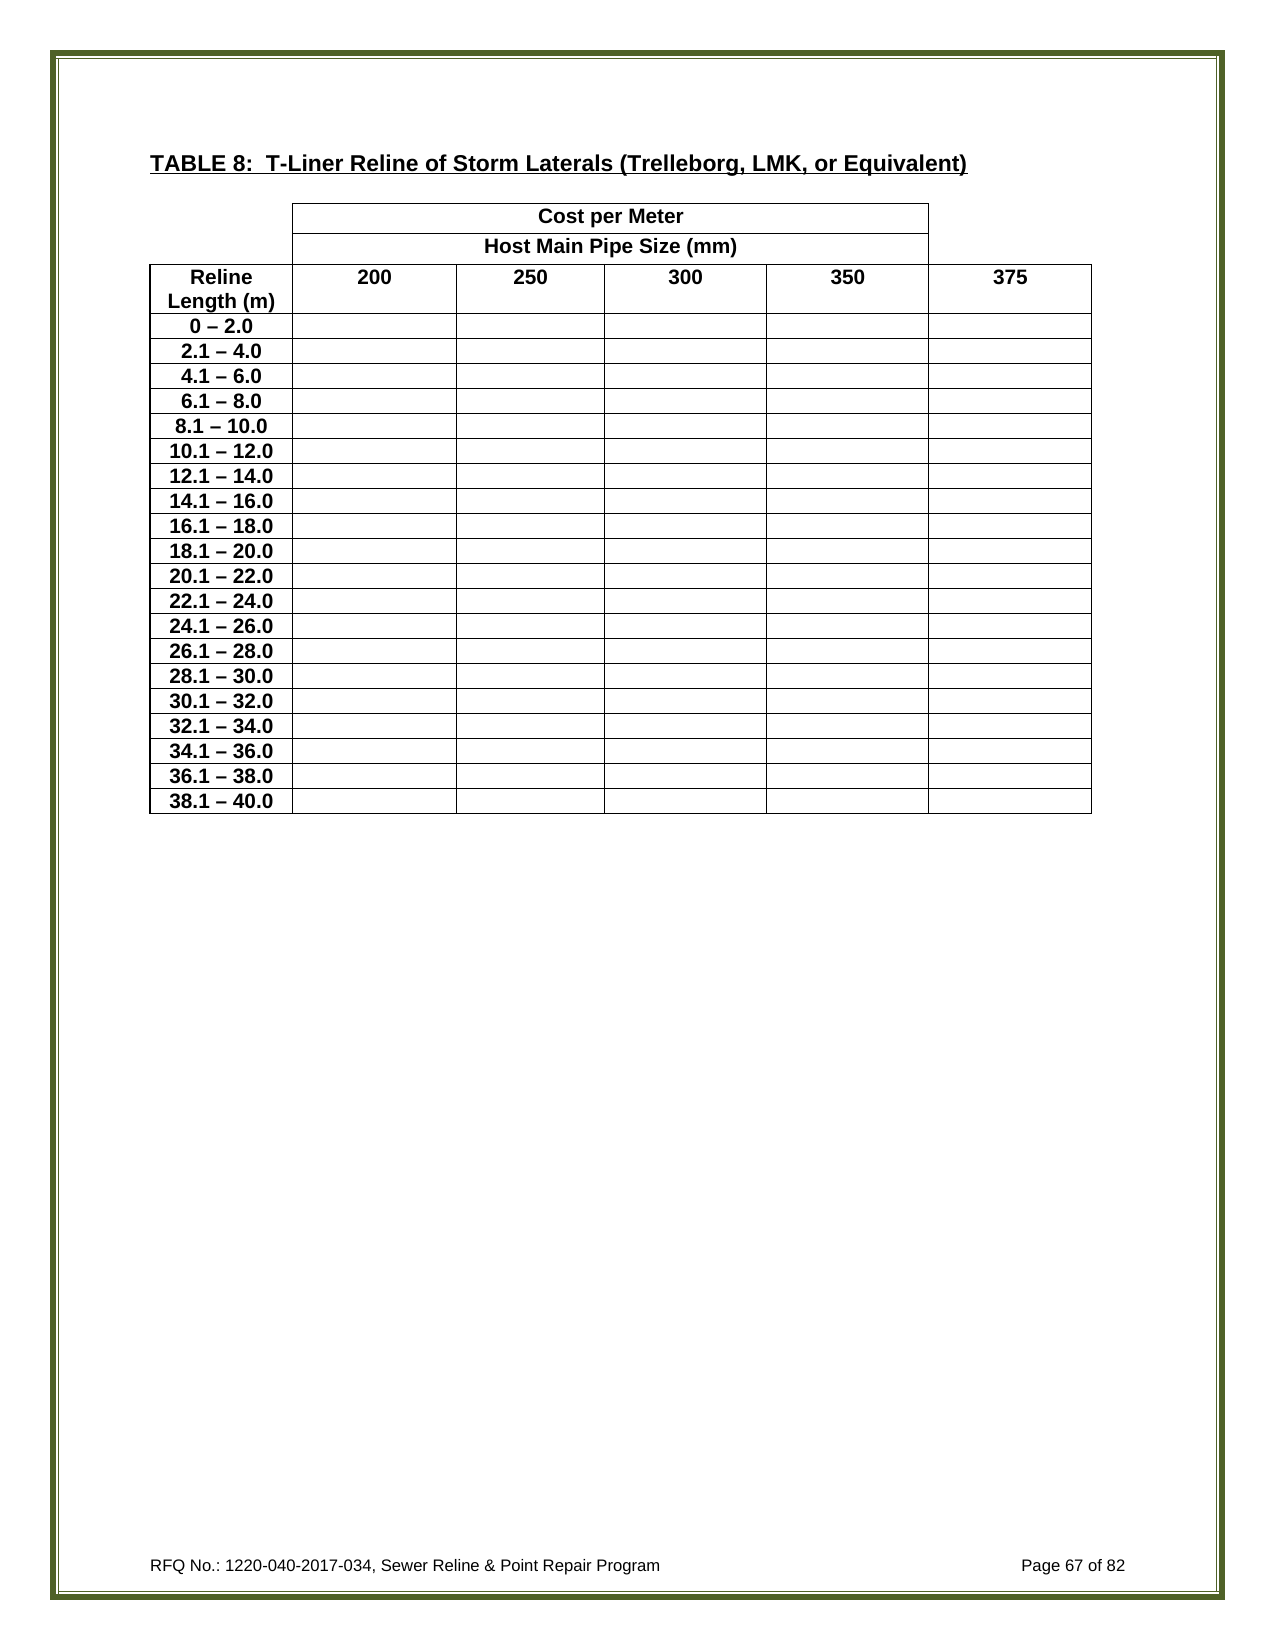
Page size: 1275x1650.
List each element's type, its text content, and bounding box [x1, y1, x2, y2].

table_cell [605, 389, 766, 413]
table_cell [457, 789, 604, 813]
table_cell [605, 614, 766, 638]
table_cell [605, 689, 766, 713]
table_cell [767, 364, 928, 388]
table_cell [457, 614, 604, 638]
table_cell [767, 339, 928, 363]
table_cell [929, 764, 1091, 788]
table_cell [457, 514, 604, 538]
table_cell [767, 639, 928, 663]
table_cell [929, 664, 1091, 688]
table_cell [293, 339, 456, 363]
table_cell [605, 589, 766, 613]
table_cell [929, 714, 1091, 738]
table_cell [929, 614, 1091, 638]
table_cell [929, 589, 1091, 613]
table_cell [457, 389, 604, 413]
table_cell [605, 664, 766, 688]
table_cell [767, 514, 928, 538]
table_cell 26.1 – 28.0 [151, 639, 292, 663]
table_cell [767, 789, 928, 813]
table_cell [605, 414, 766, 438]
table_cell 14.1 – 16.0 [151, 489, 292, 513]
table_cell [605, 789, 766, 813]
table_cell 32.1 – 34.0 [151, 714, 292, 738]
table_cell [293, 639, 456, 663]
table_cell [293, 589, 456, 613]
table_cell 20.1 – 22.0 [151, 564, 292, 588]
table_cell [457, 414, 604, 438]
table_cell [293, 364, 456, 388]
table_cell 250 [457, 265, 604, 313]
table_cell [605, 339, 766, 363]
table_cell [929, 514, 1091, 538]
table_cell 34.1 – 36.0 [151, 739, 292, 763]
table_cell [767, 489, 928, 513]
table_cell [457, 589, 604, 613]
table_cell [929, 389, 1091, 413]
table_cell [293, 739, 456, 763]
table_cell [457, 664, 604, 688]
table_cell [767, 564, 928, 588]
table_cell [767, 714, 928, 738]
table_cell [293, 389, 456, 413]
table_cell [457, 539, 604, 563]
table_cell 200 [293, 265, 456, 313]
table_cell [293, 664, 456, 688]
table_cell [457, 639, 604, 663]
table_cell [929, 464, 1091, 488]
table_cell [767, 689, 928, 713]
table_cell [605, 564, 766, 588]
table_cell Host Main Pipe Size (mm) [293, 234, 928, 264]
table_cell [293, 439, 456, 463]
table_cell [293, 689, 456, 713]
table_cell [929, 489, 1091, 513]
table_cell [929, 314, 1091, 338]
table_cell [929, 364, 1091, 388]
table_cell [767, 539, 928, 563]
table_cell [605, 314, 766, 338]
table_cell [929, 339, 1091, 363]
table_cell 10.1 – 12.0 [151, 439, 292, 463]
table_cell [605, 514, 766, 538]
table_cell [605, 489, 766, 513]
table_cell [605, 639, 766, 663]
table_cell [767, 589, 928, 613]
table_cell [293, 564, 456, 588]
table_cell [457, 564, 604, 588]
table_cell 300 [605, 265, 766, 313]
table_cell 0 – 2.0 [151, 314, 292, 338]
table_cell [293, 764, 456, 788]
table_cell [929, 439, 1091, 463]
table_cell 24.1 – 26.0 [151, 614, 292, 638]
table_cell [767, 414, 928, 438]
table_cell [457, 689, 604, 713]
table_cell [929, 639, 1091, 663]
table_cell 28.1 – 30.0 [151, 664, 292, 688]
table_cell [457, 764, 604, 788]
table_cell 4.1 – 6.0 [151, 364, 292, 388]
table_cell [767, 614, 928, 638]
table_cell [929, 539, 1091, 563]
table_cell 30.1 – 32.0 [151, 689, 292, 713]
table_cell 16.1 – 18.0 [151, 514, 292, 538]
table_cell [457, 339, 604, 363]
table_cell [929, 564, 1091, 588]
table_cell [605, 764, 766, 788]
table_cell [605, 439, 766, 463]
table_cell [605, 539, 766, 563]
table_cell 36.1 – 38.0 [151, 764, 292, 788]
table_cell [457, 364, 604, 388]
table_cell [605, 714, 766, 738]
table_cell 350 [767, 265, 928, 313]
table_cell Reline Length (m) [151, 265, 292, 313]
table_cell [605, 364, 766, 388]
table_cell [929, 689, 1091, 713]
table_cell [293, 614, 456, 638]
table_cell [767, 764, 928, 788]
text TABLE 8: T-Liner Reline of Storm Laterals (Trelleborg, LMK, or Equivalent) [150, 150, 1125, 176]
table_cell 6.1 – 8.0 [151, 389, 292, 413]
table_cell [293, 489, 456, 513]
table_cell [767, 739, 928, 763]
table_cell [457, 739, 604, 763]
table_cell [929, 414, 1091, 438]
table_cell [767, 439, 928, 463]
table_cell [767, 389, 928, 413]
table_cell [293, 314, 456, 338]
table_cell [293, 464, 456, 488]
table_header Cost per Meter [293, 204, 928, 232]
table_cell [457, 714, 604, 738]
table_cell [767, 314, 928, 338]
table_cell [293, 539, 456, 563]
table_cell 38.1 – 40.0 [151, 789, 292, 813]
table_cell [457, 464, 604, 488]
table_cell [457, 489, 604, 513]
table_cell [929, 739, 1091, 763]
table_cell 22.1 – 24.0 [151, 589, 292, 613]
table_cell [767, 664, 928, 688]
table_cell [293, 414, 456, 438]
table_cell [605, 464, 766, 488]
table_cell 8.1 – 10.0 [151, 414, 292, 438]
table_cell [457, 439, 604, 463]
table_cell 375 [929, 265, 1091, 313]
table_cell [293, 714, 456, 738]
table_cell [605, 739, 766, 763]
table_cell [293, 514, 456, 538]
table_cell 18.1 – 20.0 [151, 539, 292, 563]
table_cell [457, 314, 604, 338]
table_cell [929, 789, 1091, 813]
table_cell 2.1 – 4.0 [151, 339, 292, 363]
table_cell [767, 464, 928, 488]
table_cell 12.1 – 14.0 [151, 464, 292, 488]
table_cell [293, 789, 456, 813]
